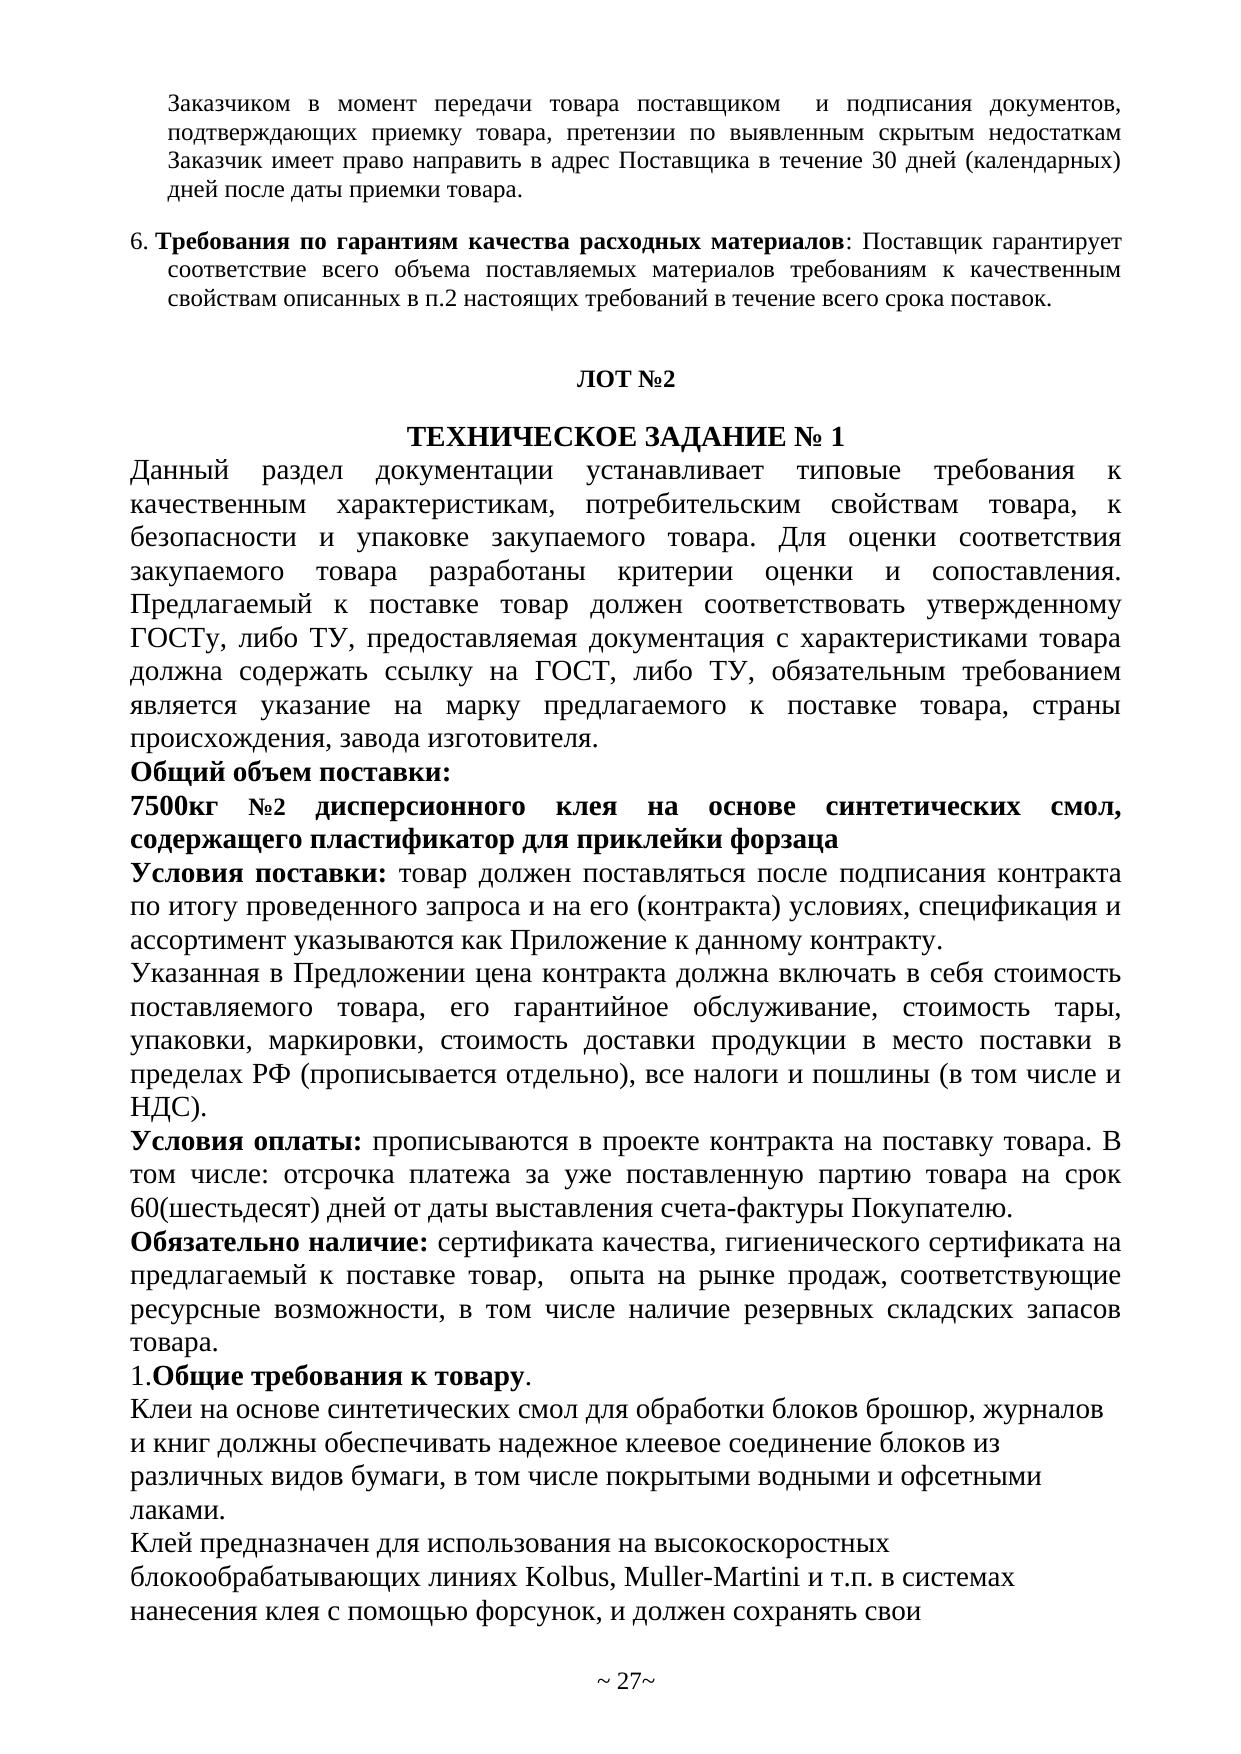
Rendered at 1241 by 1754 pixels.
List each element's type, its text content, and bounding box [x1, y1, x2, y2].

text Обязательно наличие: сертификата качества, гигиенического сертификата на предлагаемый к поставке товар, опыта на рынке продаж, соответствующие ресурсные возможности, в том числе наличие резервных складских запасов товара. [130, 1224, 1122, 1358]
text Данный раздел документации устанавливает типовые требования к качественным характеристикам, потребительским свойствам товара, к безопасности и упаковке закупаемого товара. Для оценки соответствия закупаемого товара разработаны критерии оценки и сопоставления. Предлагаемый к поставке товар должен соответствовать утвержденному ГОСТу, либо ТУ, предоставляемая документация с характеристиками товара должна содержать ссылку на ГОСТ, либо ТУ, обязательным требованием является указание на марку предлагаемого к поставке товара, страны происхождения, завода изготовителя. [130, 452, 1122, 754]
text 1.Общие требования к товару. [130, 1358, 1122, 1391]
text Клеи на основе синтетических смол для обработки блоков брошюр, журналов и книг должны обеспечивать надежное клеевое соединение блоков из различных видов бумаги, в том числе покрытыми водными и офсетными лаками. [130, 1391, 1122, 1526]
text Указанная в Предложении цена контракта должна включать в себя стоимость поставляемого товара, его гарантийное обслуживание, стоимость тары, упаковки, маркировки, стоимость доставки продукции в место поставки в пределах РФ (прописывается отдельно), все налоги и пошлины (в том числе и НДС). [130, 955, 1122, 1123]
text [130, 1526, 1122, 1626]
text Условия оплаты: прописываются в проекте контракта на поставку товара. В том числе: отсрочка платежа за уже поставленную партию товара на срок 60(шестьдесят) дней от даты выставления счета-фактуры Покупателю. [130, 1123, 1122, 1224]
text Общий объем поставки: [130, 754, 1122, 788]
text 6. Требования по гарантиям качества расходных материалов: Поставщик гарантирует соответствие всего объема поставляемых материалов требованиям к качественным свойствам описанных в п.2 настоящих требований в течение всего срока поставок. [130, 226, 1122, 312]
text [130, 88, 1122, 203]
text Условия поставки: товар должен поставляться после подписания контракта по итогу проведенного запроса и на его (контракта) условиях, спецификация и ассортимент указываются как Приложение к данному контракту. [130, 855, 1122, 955]
text ЛОТ №2 [130, 364, 1122, 392]
text 7500кг №2 дисперсионного клея на основе синтетических смол, содержащего пластификатор для приклейки форзаца [130, 788, 1122, 855]
text ТЕХНИЧЕСКОЕ ЗАДАНИЕ № 1 [130, 419, 1122, 452]
